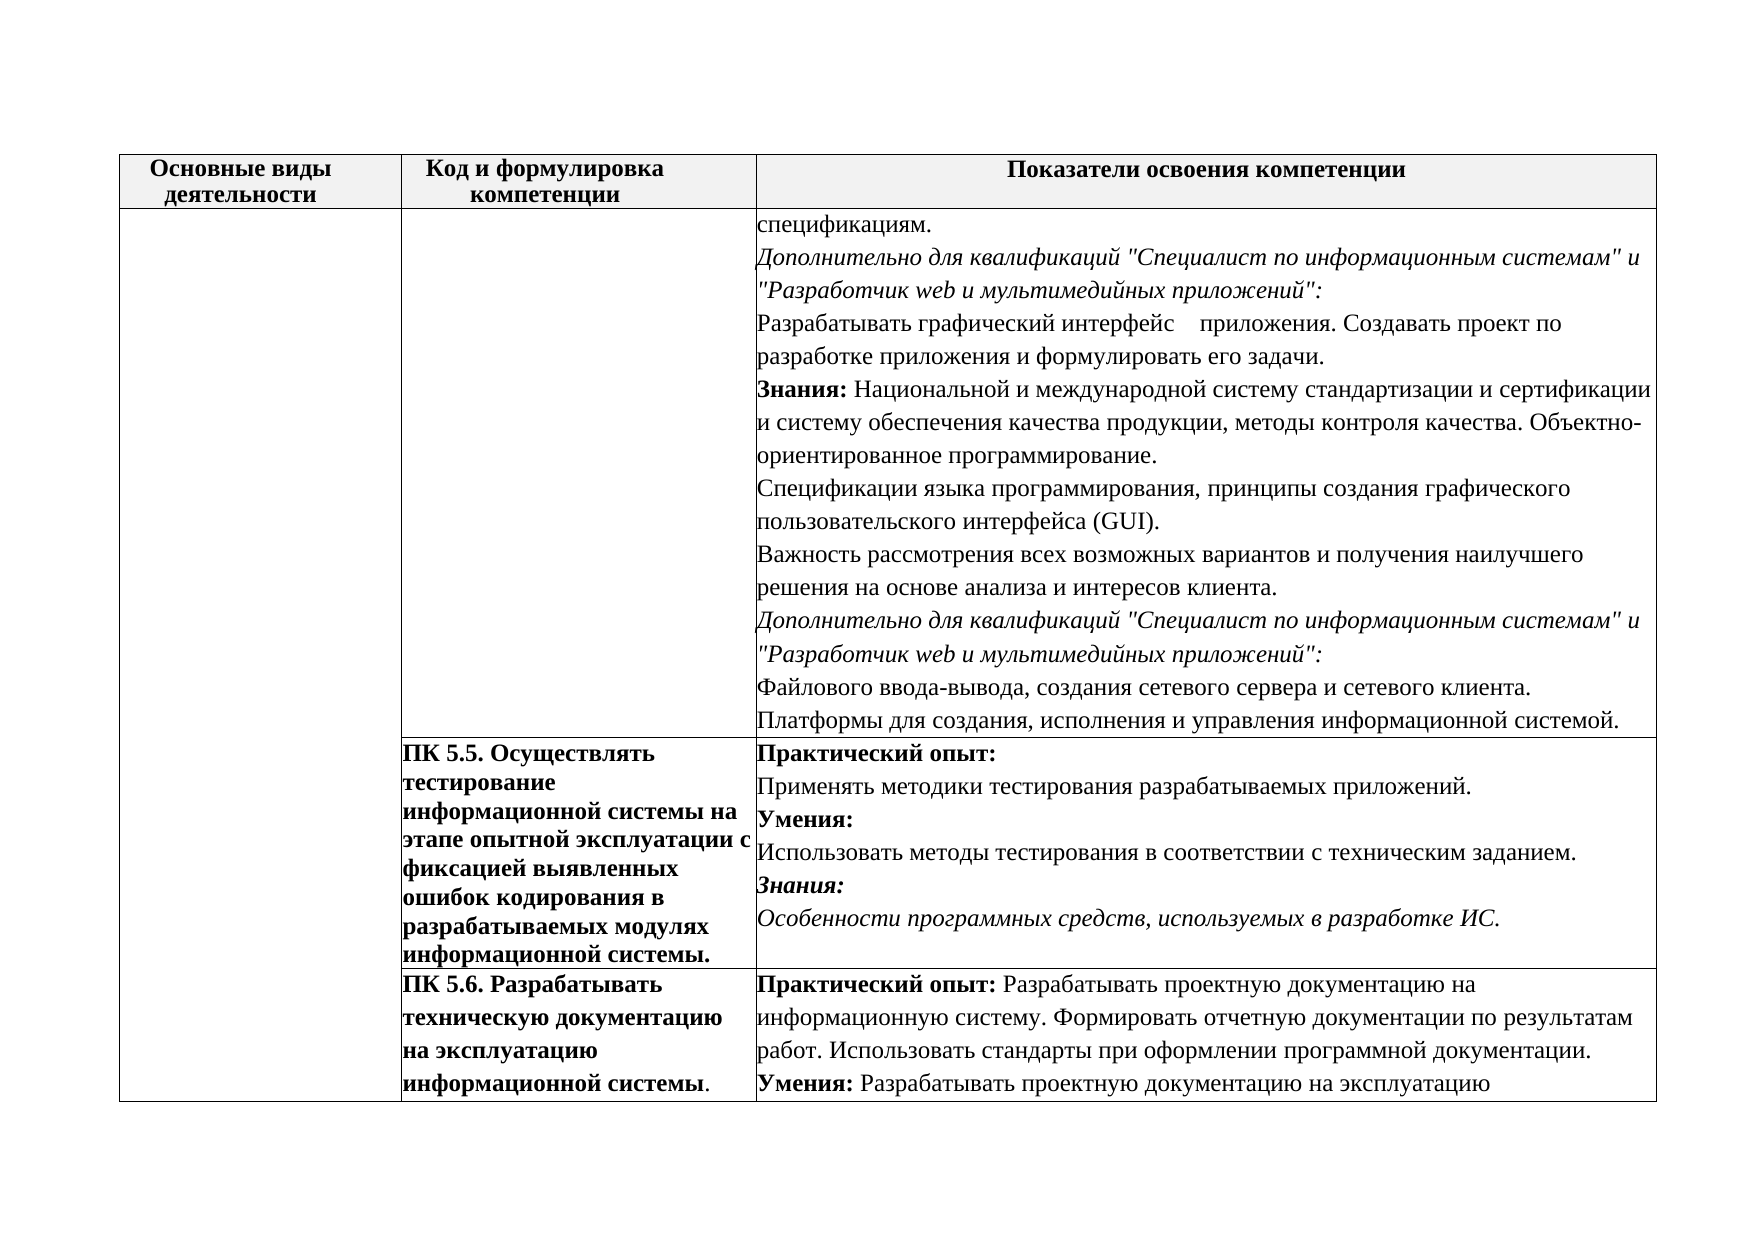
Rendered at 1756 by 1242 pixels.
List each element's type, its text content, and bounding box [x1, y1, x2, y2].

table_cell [757, 209, 1656, 737]
table_header Код и формулировка компетенции [402, 155, 756, 208]
table_cell ПК 5.5. Осуществлять тестирование информационной системы на этапе опытной эксплуатации с фиксацией выявленных ошибок кодирования в разрабатываемых модулях информационной системы. [402, 738, 756, 968]
table_cell Практический опыт: Применять методики тестирования разрабатываемых приложений. Умения: Использовать методы тестирования в соответствии с техническим заданием. Знания: Особенности программных средств, используемых в разработке ИС. [757, 738, 1656, 968]
table_header Основные виды деятельности [120, 155, 401, 208]
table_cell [402, 209, 756, 737]
table_header Показатели освоения компетенции [757, 155, 1656, 208]
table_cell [757, 969, 1656, 1101]
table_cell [402, 969, 756, 1101]
